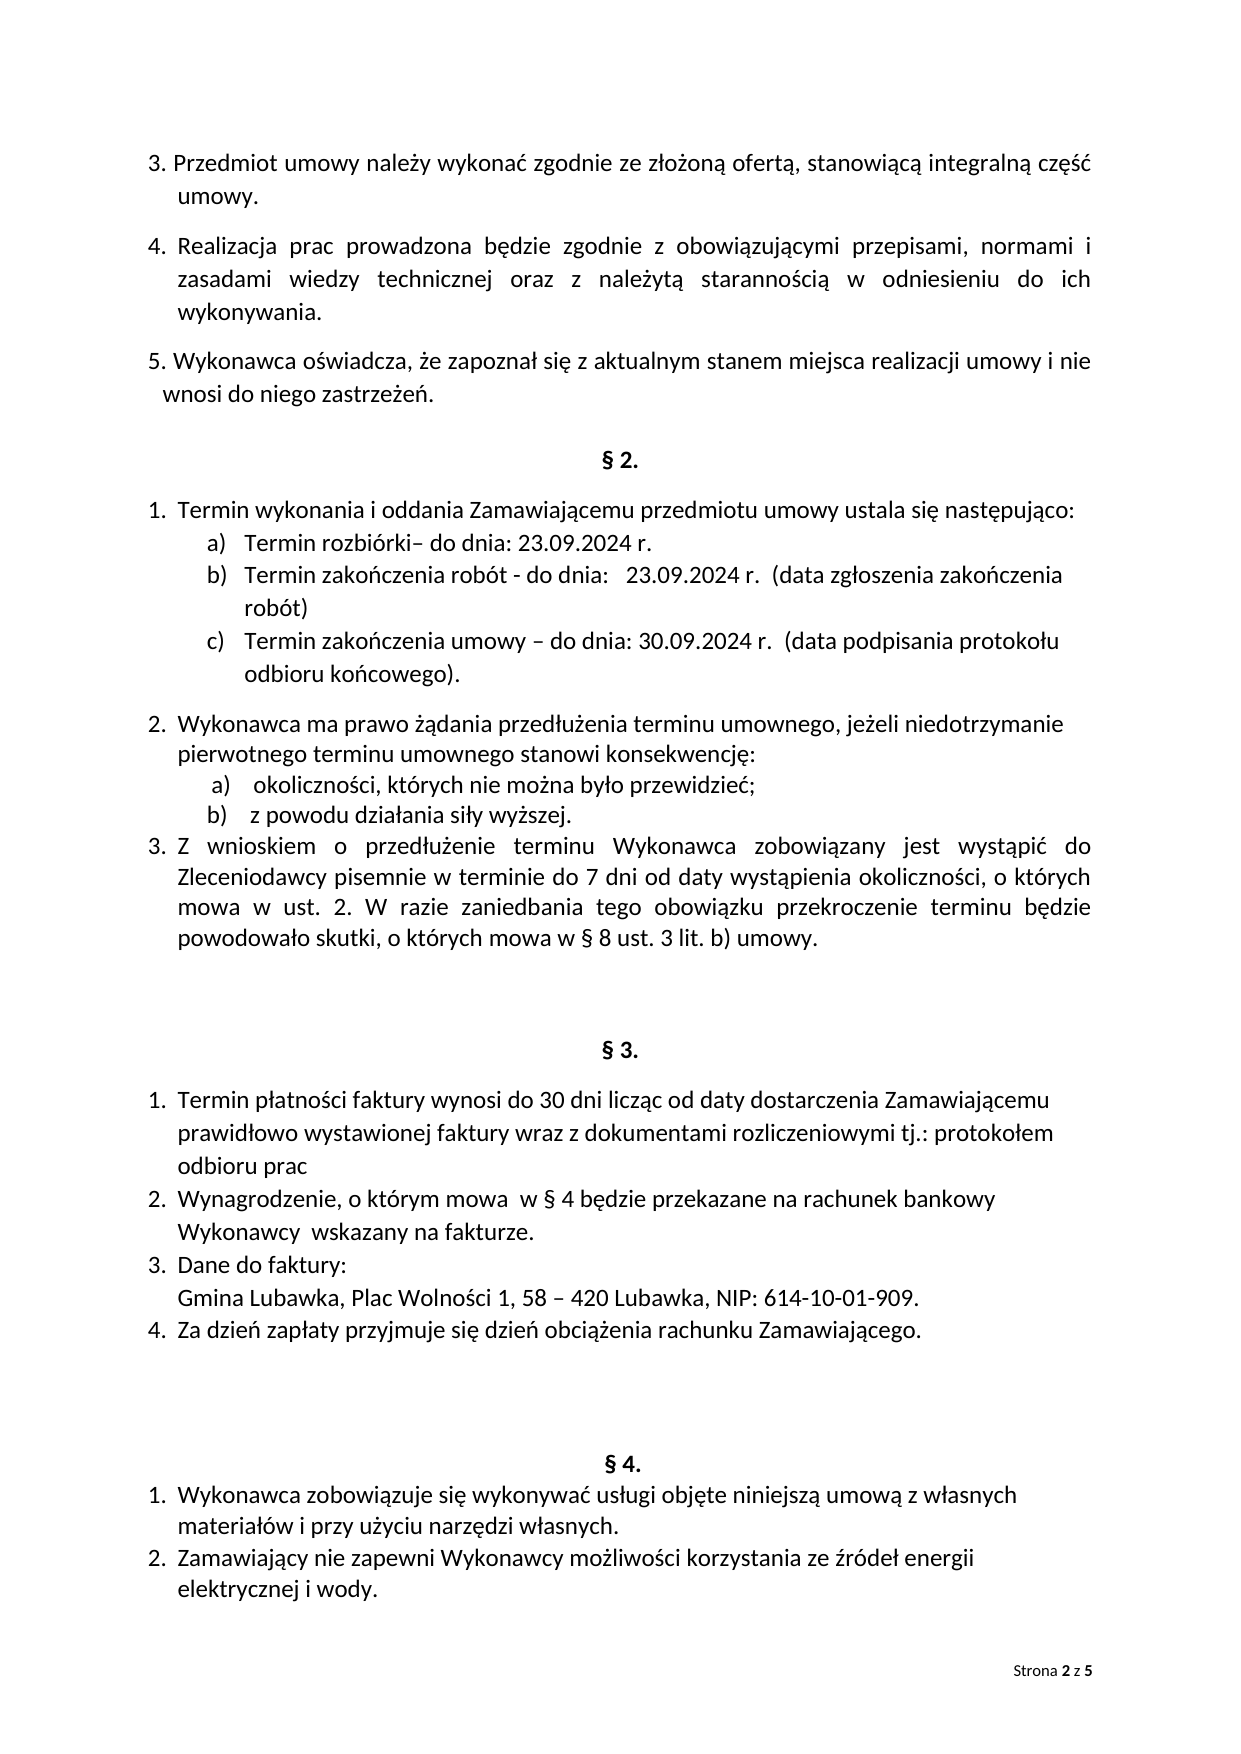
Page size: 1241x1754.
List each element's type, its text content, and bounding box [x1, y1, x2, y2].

text 5. Wykonawca oświadcza, że zapoznał się z aktualnym stanem miejsca realizacji umowy i nie wnosi do niego zastrzeżeń. [148, 346, 1093, 409]
list Termin zakończenia umowy – do dnia: 30.09.2024 r. (data podpisania protokołu odbioru końcowego). [207, 626, 1093, 689]
list Termin zakończenia robót - do dnia: 23.09.2024 r. (data zgłoszenia zakończenia robót) [207, 560, 1093, 623]
text § 2. [148, 444, 1093, 475]
text 4. Realizacja prac prowadzona będzie zgodnie z obowiązującymi przepisami, normami i zasadami wiedzy technicznej oraz z należytą starannością w odniesieniu do ich wykonywania. [148, 230, 1093, 326]
list Zamawiający nie zapewni Wykonawcy możliwości korzystania ze źródeł energii elektrycznej i wody. [148, 1542, 1098, 1604]
list Termin wykonania i oddania Zamawiającemu przedmiotu umowy ustala się następująco: [148, 494, 1093, 524]
text 3. Przedmiot umowy należy wykonać zgodnie ze złożoną ofertą, stanowiącą integralną część umowy. [148, 148, 1093, 211]
text § 3. [148, 1035, 1093, 1065]
list Dane do faktury: [148, 1249, 1093, 1279]
list Wykonawca ma prawo żądania przedłużenia terminu umownego, jeżeli niedotrzymanie pierwotnego terminu umownego stanowi konsekwencję: a) okoliczności, których nie można było przewidzieć; [148, 708, 1093, 799]
list Gmina Lubawka, Plac Wolności 1, 58 – 420 Lubawka, NIP: 614-10-01-909. [177, 1282, 1093, 1312]
list Wynagrodzenie, o którym mowa w § 4 będzie przekazane na rachunek bankowy Wykonawcy wskazany na fakturze. [148, 1183, 1093, 1246]
list Za dzień zapłaty przyjmuje się dzień obciążenia rachunku Zamawiającego. [148, 1315, 1093, 1345]
text b) z powodu działania siły wyższej. [207, 799, 1093, 830]
list Wykonawca zobowiązuje się wykonywać usługi objęte niniejszą umową z własnych materiałów i przy użyciu narzędzi własnych. [148, 1479, 1098, 1541]
list Z wnioskiem o przedłużenie terminu Wykonawca zobowiązany jest wystąpić do Zleceniodawcy pisemnie w terminie do 7 dni od daty wystąpienia okoliczności, o których mowa w ust. 2. W razie zaniedbania tego obowiązku przekroczenie terminu będzie powodowało skutki, o których mowa w § 8 ust. 3 lit. b) umowy. [148, 830, 1093, 952]
list Termin rozbiórki– do dnia: 23.09.2024 r. [207, 527, 1093, 557]
list Termin płatności faktury wynosi do 30 dni licząc od daty dostarczenia Zamawiającemu prawidłowo wystawionej faktury wraz z dokumentami rozliczeniowymi tj.: protokołem odbioru prac [148, 1084, 1093, 1181]
list § 4. [148, 1448, 1098, 1478]
